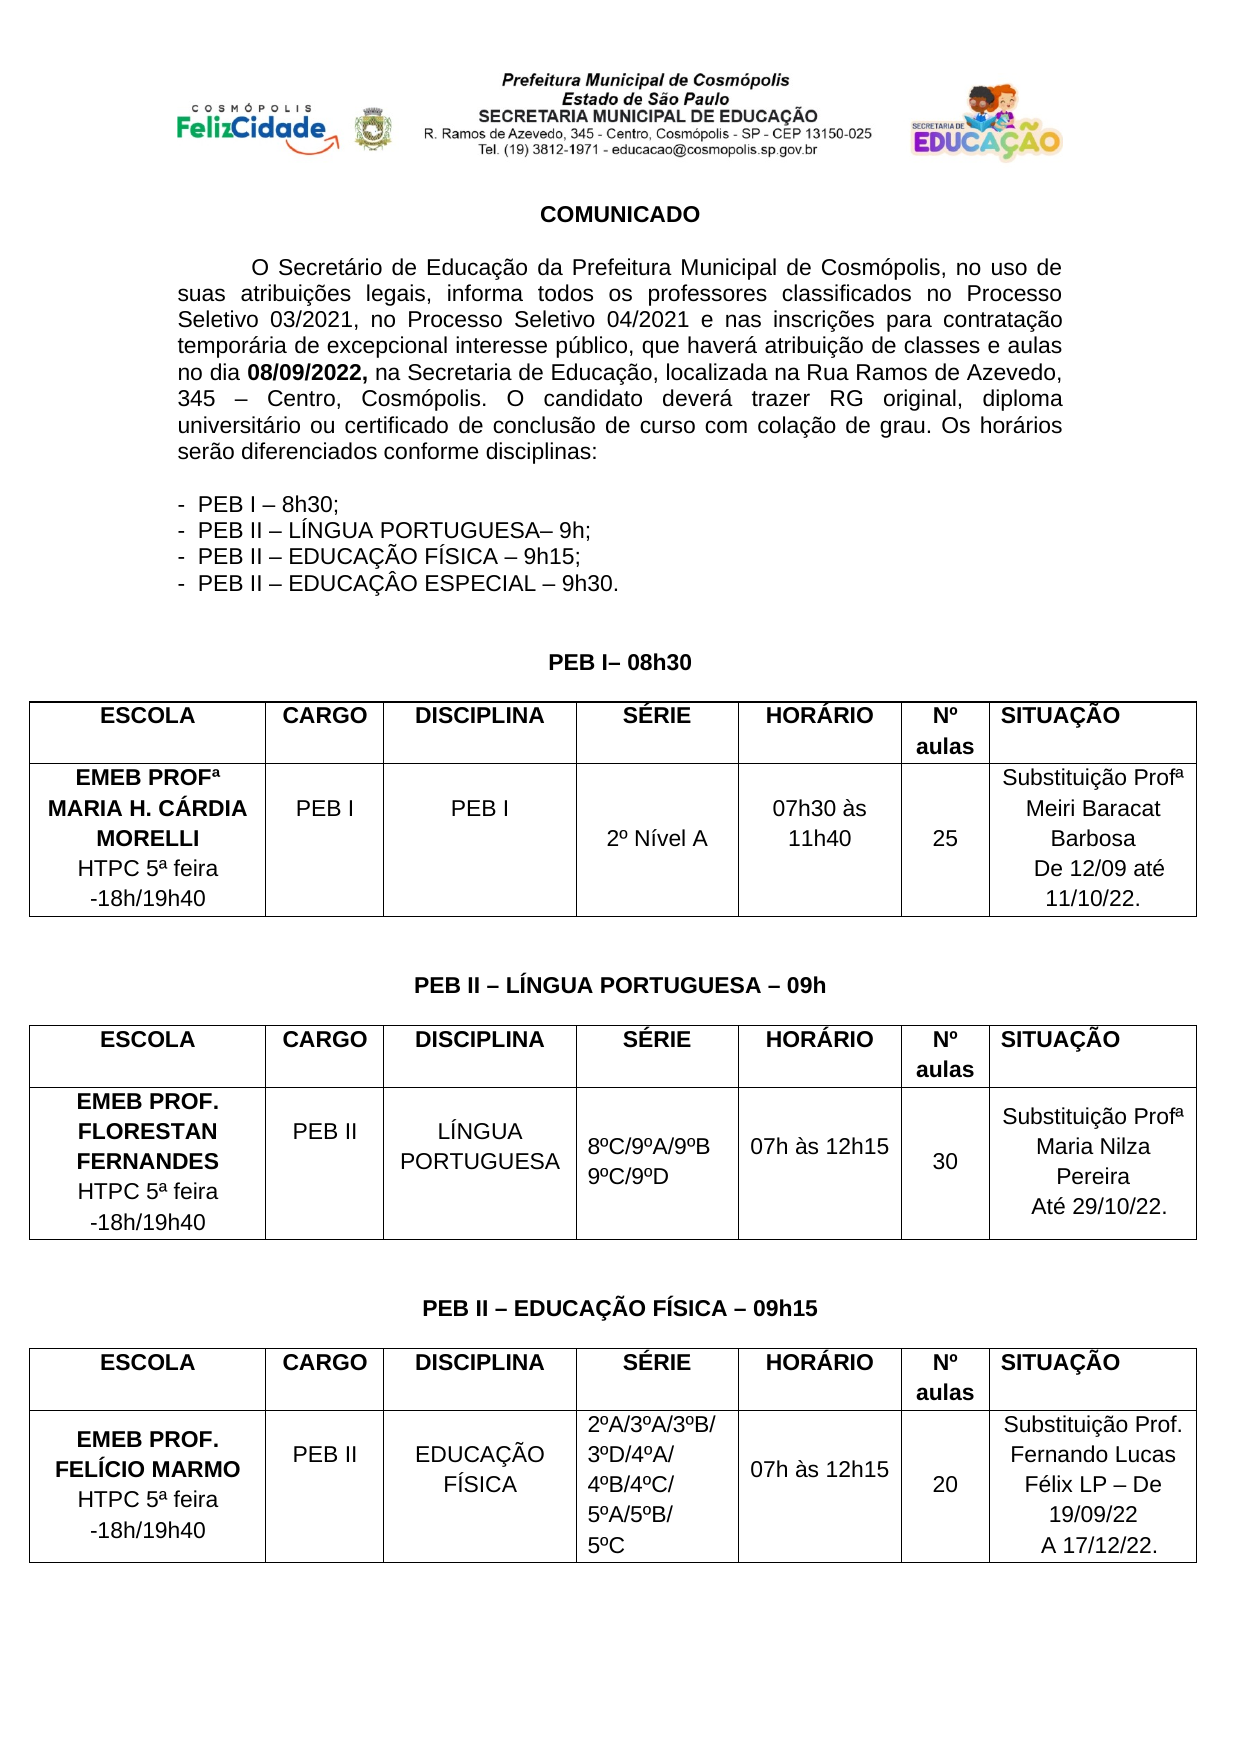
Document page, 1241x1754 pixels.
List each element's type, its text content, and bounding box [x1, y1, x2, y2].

table_cell EMEB PROF. FLORESTAN FERNANDES HTPC 5ª feira -18h/19h40 [30, 1088, 265, 1239]
table_cell 30 [902, 1088, 989, 1239]
table_cell Substituição Prof. Fernando Lucas Félix LP – De 19/09/22 A 17/12/22. [990, 1411, 1196, 1562]
table_header HORÁRIO [739, 703, 901, 763]
table_header HORÁRIO [739, 1349, 901, 1410]
table_cell EMEB PROFª MARIA H. CÁRDIA MORELLI HTPC 5ª feira -18h/19h40 [30, 764, 265, 916]
text O Secretário de Educação da Prefeitura Municipal de Cosmópolis, no uso de suas atribuições legais, informa todos os professores classificados no Processo Seletivo 03/2021, no Processo Seletivo 04/2021 e nas inscrições para contratação temporária de excepcional interesse público, que haverá atribuição de classes e aulas no dia 08/09/2022, na Secretaria de Educação, localizada na Rua Ramos de Azevedo, 345 – Centro, Cosmópolis. O candidato deverá trazer RG original, diploma universitário ou certificado de conclusão de curso com colação de grau. Os horários serão diferenciados conforme disciplinas: [177, 253, 1063, 464]
table_cell EDUCAÇÃO FÍSICA [384, 1411, 576, 1562]
table_header SÉRIE [577, 703, 738, 763]
table_header DISCIPLINA [384, 703, 576, 763]
table_header SITUAÇÃO [990, 1349, 1196, 1410]
table_cell 2º Nível A [577, 764, 738, 916]
table_header SITUAÇÃO [990, 703, 1196, 763]
text - PEB II – EDUCAÇÂO ESPECIAL – 9h30. [177, 570, 1063, 596]
table_header DISCIPLINA [384, 1349, 576, 1410]
table_cell PEB I [266, 764, 383, 916]
text - PEB II – LÍNGUA PORTUGUESA– 9h; [177, 517, 1063, 543]
picture [177, 73, 1063, 172]
text COMUNICADO [177, 201, 1063, 227]
table_cell PEB II [266, 1088, 383, 1239]
table_header DISCIPLINA [384, 1026, 576, 1087]
table_cell 07h às 12h15 [739, 1411, 901, 1562]
table_header SÉRIE [577, 1349, 738, 1410]
table_cell 2ºA/3ºA/3ºB/ 3ºD/4ºA/4ºB/4ºC/5ºA/5ºB/ 5ºC [577, 1411, 738, 1562]
text - PEB II – EDUCAÇÃO FÍSICA – 9h15; [177, 543, 1063, 570]
table_cell PEB II [266, 1411, 383, 1562]
table_cell PEB I [384, 764, 576, 916]
table_header ESCOLA [30, 1349, 265, 1410]
table_header SITUAÇÃO [990, 1026, 1196, 1087]
table_cell EMEB PROF. FELÍCIO MARMO HTPC 5ª feira -18h/19h40 [30, 1411, 265, 1562]
table_cell LÍNGUA PORTUGUESA [384, 1088, 576, 1239]
table_cell 07h30 às 11h40 [739, 764, 901, 916]
table_header HORÁRIO [739, 1026, 901, 1087]
table_header Nº aulas [902, 1349, 989, 1410]
text PEB II – EDUCAÇÃO FÍSICA – 09h15 [177, 1295, 1063, 1322]
table_cell 8ºC/9ºA/9ºB 9ºC/9ºD [577, 1088, 738, 1239]
table_cell 20 [902, 1411, 989, 1562]
table_header CARGO [266, 703, 383, 763]
table_header ESCOLA [30, 703, 265, 763]
text PEB II – LÍNGUA PORTUGUESA – 09h [177, 972, 1063, 998]
table_header SÉRIE [577, 1026, 738, 1087]
table_cell 07h às 12h15 [739, 1088, 901, 1239]
text PEB I– 08h30 [177, 649, 1063, 675]
table_header CARGO [266, 1026, 383, 1087]
table_cell 25 [902, 764, 989, 916]
text - PEB I – 8h30; [177, 491, 1063, 517]
table_header ESCOLA [30, 1026, 265, 1087]
table_header Nº aulas [902, 703, 989, 763]
table_header Nº aulas [902, 1026, 989, 1087]
table_cell Substituição Profª Maria Nilza Pereira Até 29/10/22. [990, 1088, 1196, 1239]
table_header CARGO [266, 1349, 383, 1410]
table_cell Substituição Profª Meiri Baracat Barbosa De 12/09 até 11/10/22. [990, 764, 1196, 916]
